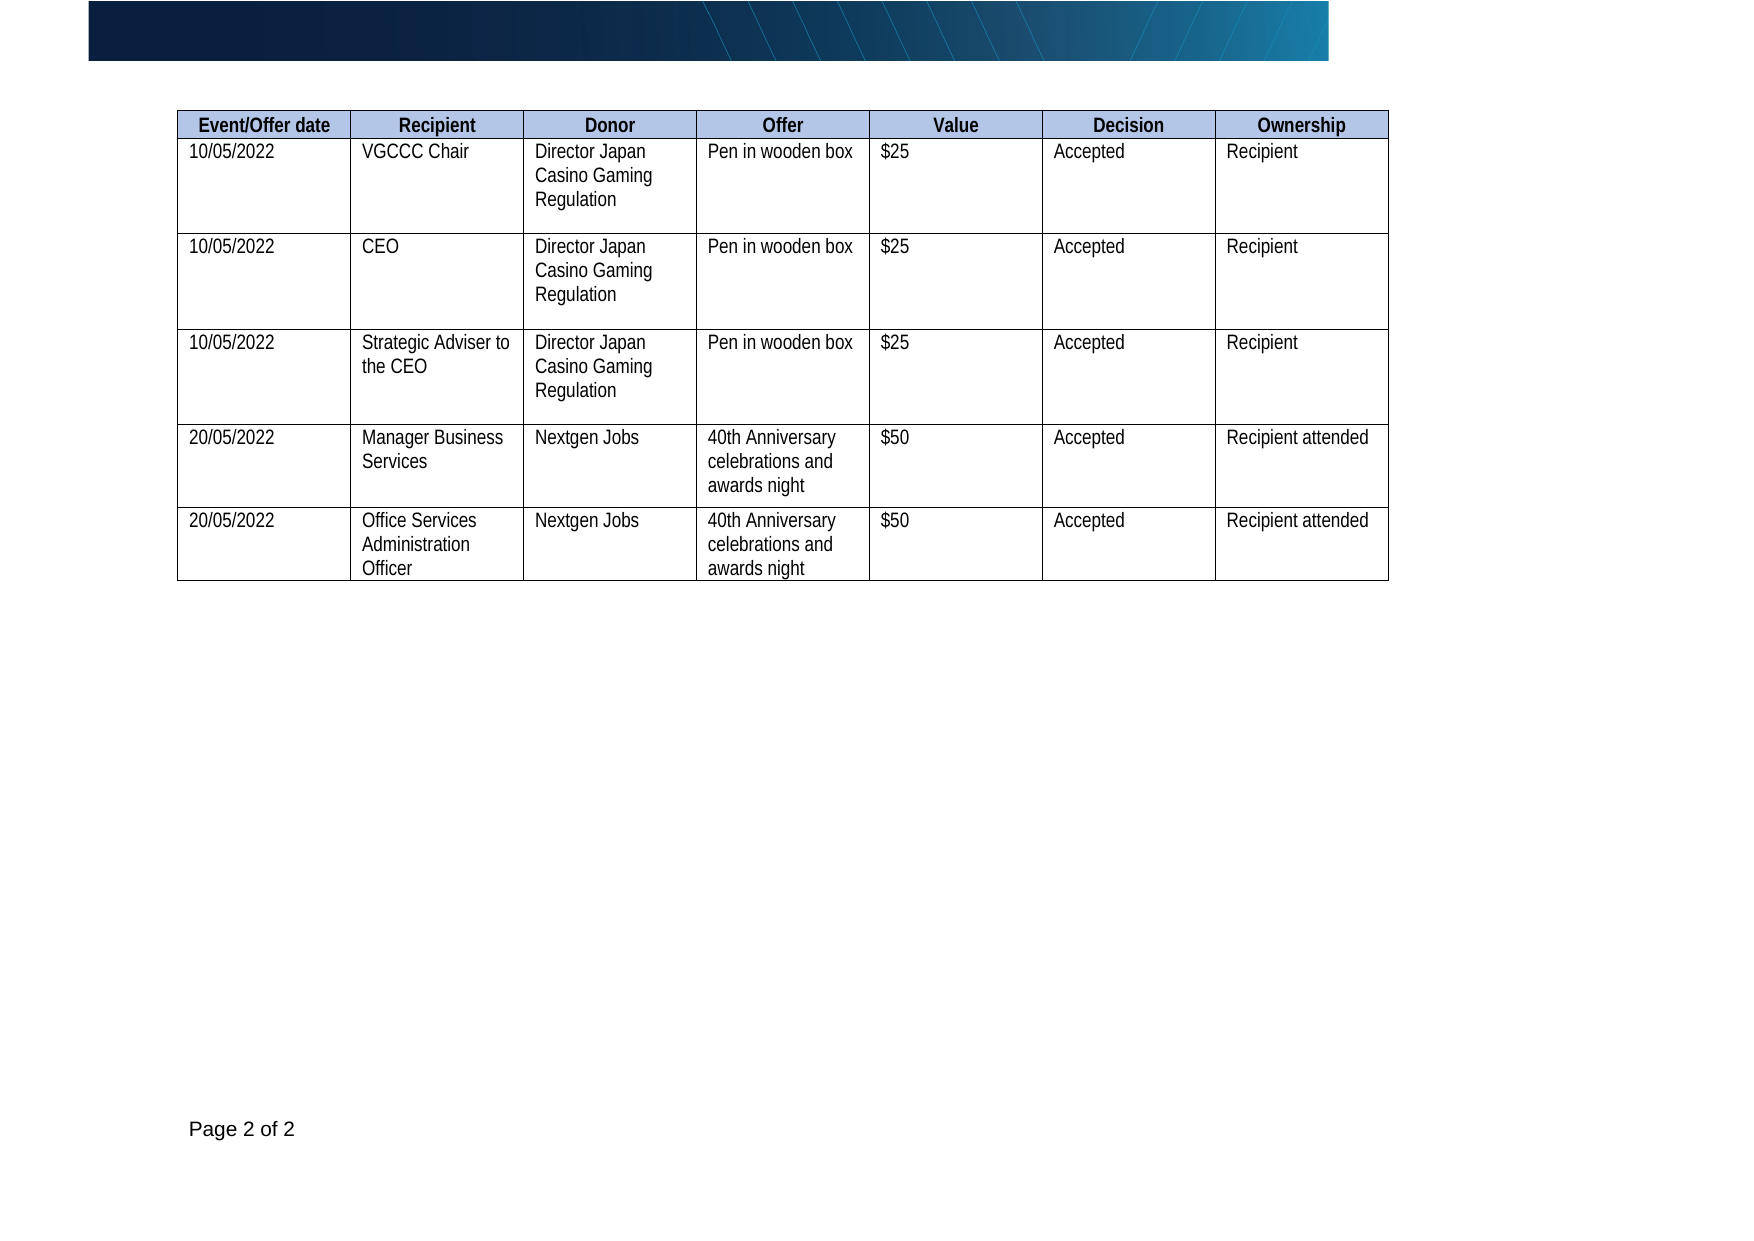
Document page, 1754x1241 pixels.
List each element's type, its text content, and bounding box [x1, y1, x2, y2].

table_cell Director Japan Casino Gaming Regulation [524, 139, 696, 233]
table_cell CEO [351, 234, 523, 329]
table_cell 10/05/2022 [178, 234, 350, 329]
table_cell Manager Business Services [351, 425, 523, 507]
table_cell Pen in wooden box [697, 330, 869, 424]
table_cell 20/05/2022 [178, 508, 350, 580]
table_cell $25 [870, 330, 1042, 424]
table_cell Accepted [1043, 234, 1215, 329]
table_cell Accepted [1043, 425, 1215, 507]
table_cell Office Services Administration Officer [351, 508, 523, 580]
table_header Offer [697, 111, 869, 138]
table_cell Strategic Adviser to the CEO [351, 330, 523, 424]
table_cell Nextgen Jobs [524, 508, 696, 580]
table_cell Accepted [1043, 139, 1215, 233]
table_cell 10/05/2022 [178, 330, 350, 424]
table_cell Recipient [1216, 234, 1388, 329]
table_cell Director Japan Casino Gaming Regulation [524, 234, 696, 329]
table_cell VGCCC Chair [351, 139, 523, 233]
table_cell Director Japan Casino Gaming Regulation [524, 330, 696, 424]
table_header Donor [524, 111, 696, 138]
table_cell Pen in wooden box [697, 139, 869, 233]
table_cell Recipient [1216, 330, 1388, 424]
table_cell $50 [870, 425, 1042, 507]
table_cell Nextgen Jobs [524, 425, 696, 507]
table_cell $50 [870, 508, 1042, 580]
table_header Value [870, 111, 1042, 138]
table_cell 40th Anniversary celebrations and awards night [697, 425, 869, 507]
table_cell Accepted [1043, 330, 1215, 424]
table_cell $25 [870, 234, 1042, 329]
table_cell $25 [870, 139, 1042, 233]
table_cell Accepted [1043, 508, 1215, 580]
table_cell Recipient attended [1216, 508, 1388, 580]
table_header Ownership [1216, 111, 1388, 138]
table_cell 20/05/2022 [178, 425, 350, 507]
table_cell 10/05/2022 [178, 139, 350, 233]
table_header Event/Offer date [178, 111, 350, 138]
table_cell Recipient attended [1216, 425, 1388, 507]
table_cell Pen in wooden box [697, 234, 869, 329]
picture [88, 1, 1329, 61]
table_cell 40th Anniversary celebrations and awards night [697, 508, 869, 580]
table_header Decision [1043, 111, 1215, 138]
table_cell Recipient [1216, 139, 1388, 233]
table_header Recipient [351, 111, 523, 138]
